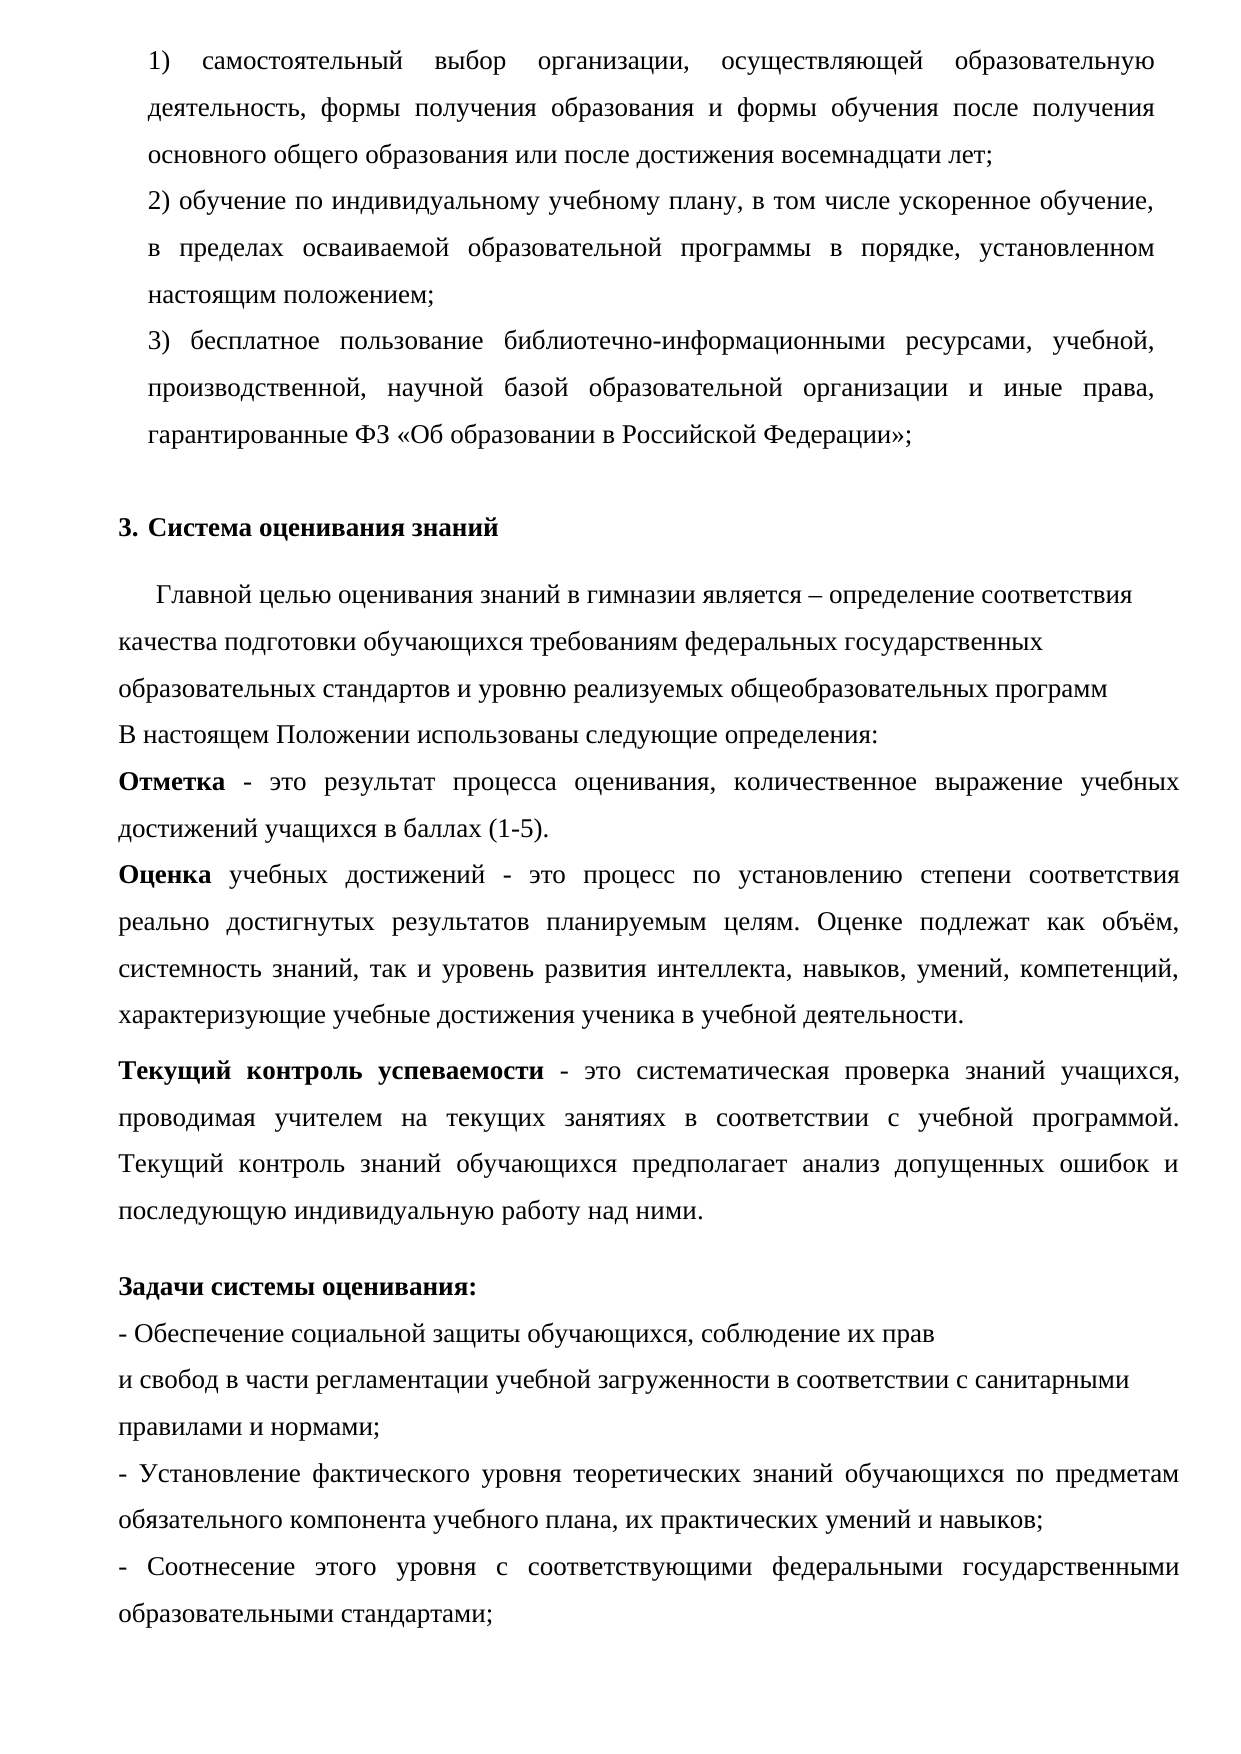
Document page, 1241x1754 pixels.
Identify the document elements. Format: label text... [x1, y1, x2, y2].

text и свобод в части регламентации учебной загруженности в соответствии с санитарными [118, 1363, 1181, 1394]
text Главной целью оценивания знаний в гимназии является – определение соответствия качества подготовки обучающихся требованиям федеральных государственных образовательных стандартов и уровню реализуемых общеобразовательных программ [118, 578, 1181, 703]
text 3) бесплатное пользование библиотечно-информационными ресурсами, учебной, производственной, научной базой образовательной организации и иные права, гарантированные ФЗ «Об образовании в Российской Федерации»; [148, 324, 1156, 449]
list Система оценивания знаний [118, 511, 1156, 542]
text Оценка учебных достижений - это процесс по установлению степени соответствия реально достигнутых результатов планируемым целям. Оценке подлежат как объём, системность знаний, так и уровень развития интеллекта, навыков, умений, компетенций, характеризующие учебные достижения ученика в учебной деятельности. [118, 858, 1181, 1030]
text правилами и нормами; [118, 1410, 1181, 1441]
text - Соотнесение этого уровня с соответствующими федеральными государственными образовательными стандартами; [118, 1550, 1181, 1628]
text Отметка - это результат процесса оценивания, количественное выражение учебных достижений учащихся в баллах (1-5). [118, 765, 1181, 843]
text - Обеспечение социальной защиты обучающихся, соблюдение их прав [118, 1317, 1181, 1348]
text Текущий контроль успеваемости - это систематическая проверка знаний учащихся, проводимая учителем на текущих занятиях в соответствии с учебной программой. Текущий контроль знаний обучающихся предполагает анализ допущенных ошибок и последующую индивидуальную работу над ними. [118, 1054, 1181, 1225]
text Задачи системы оценивания: [118, 1270, 1181, 1301]
text 1) самостоятельный выбор организации, осуществляющей образовательную деятельность, формы получения образования и формы обучения после получения основного общего образования или после достижения восемнадцати лет; [148, 44, 1156, 169]
text - Установление фактического уровня теоретических знаний обучающихся по предметам обязательного компонента учебного плана, их практических умений и навыков; [118, 1457, 1181, 1534]
text 2) обучение по индивидуальному учебному плану, в том числе ускоренное обучение, в пределах осваиваемой образовательной программы в порядке, установленном настоящим положением; [148, 184, 1156, 309]
text В настоящем Положении использованы следующие определения: [118, 718, 1181, 750]
